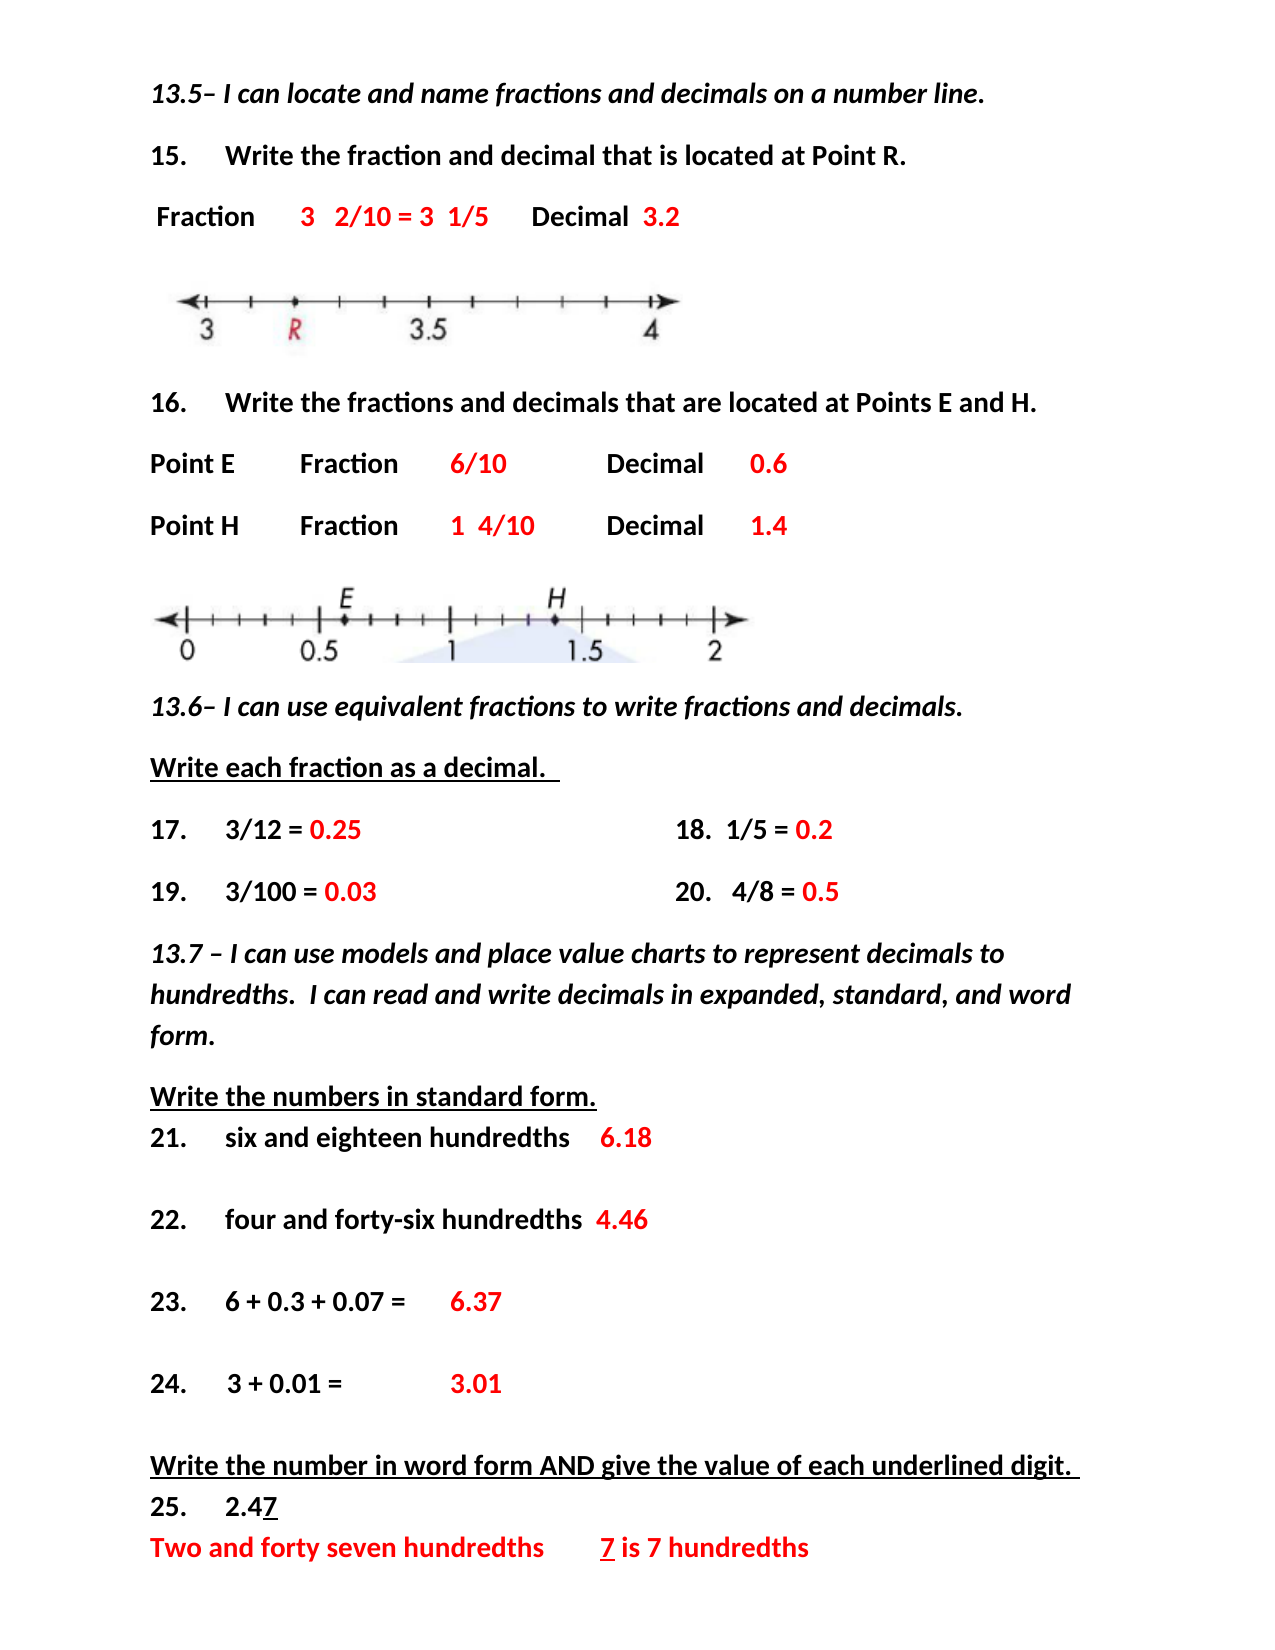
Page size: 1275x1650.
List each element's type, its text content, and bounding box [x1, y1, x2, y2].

text 13.7 – I can use models and place value charts to represent decimals to hundredths. I can read and write decimals in expanded, standard, and word form. [150, 935, 1125, 1052]
text 25. 2.47 [150, 1488, 1125, 1523]
text 16. Write the fractions and decimals that are located at Points E and H. [150, 384, 1125, 419]
text 15. Write the fraction and decimal that is located at Point R. [150, 137, 1125, 172]
text Point H Fraction 1 4/10 Decimal 1.4 [150, 507, 1125, 543]
picture [150, 569, 755, 663]
text 17. 3/12 = 0.25 18. 1/5 = 0.2 [150, 811, 1125, 847]
text 19. 3/100 = 0.03 20. 4/8 = 0.5 [150, 873, 1125, 909]
text Write the numbers in standard form. [150, 1078, 1125, 1114]
text Point E Fraction 6/10 Decimal 0.6 [150, 446, 1125, 481]
text 24. 3 + 0.01 = 3.01 [150, 1365, 1125, 1401]
text Fraction 3 2/10 = 3 1/5 Decimal 3.2 [150, 198, 1125, 234]
text Write each fraction as a decimal. [150, 749, 1125, 785]
text 23. 6 + 0.3 + 0.07 = 6.37 [150, 1283, 1125, 1319]
text 22. four and forty-six hundredths 4.46 [150, 1201, 1125, 1237]
text Two and forty seven hundredths 7 is 7 hundredths [150, 1529, 1125, 1564]
text 13.5– I can locate and name fractions and decimals on a number line. [150, 75, 1125, 111]
text 21. six and eighteen hundredths 6.18 [150, 1119, 1125, 1155]
picture [150, 260, 700, 359]
text Write the number in word form AND give the value of each underlined digit. [150, 1447, 1125, 1483]
text 13.6– I can use equivalent fractions to write fractions and decimals. [150, 688, 1125, 723]
